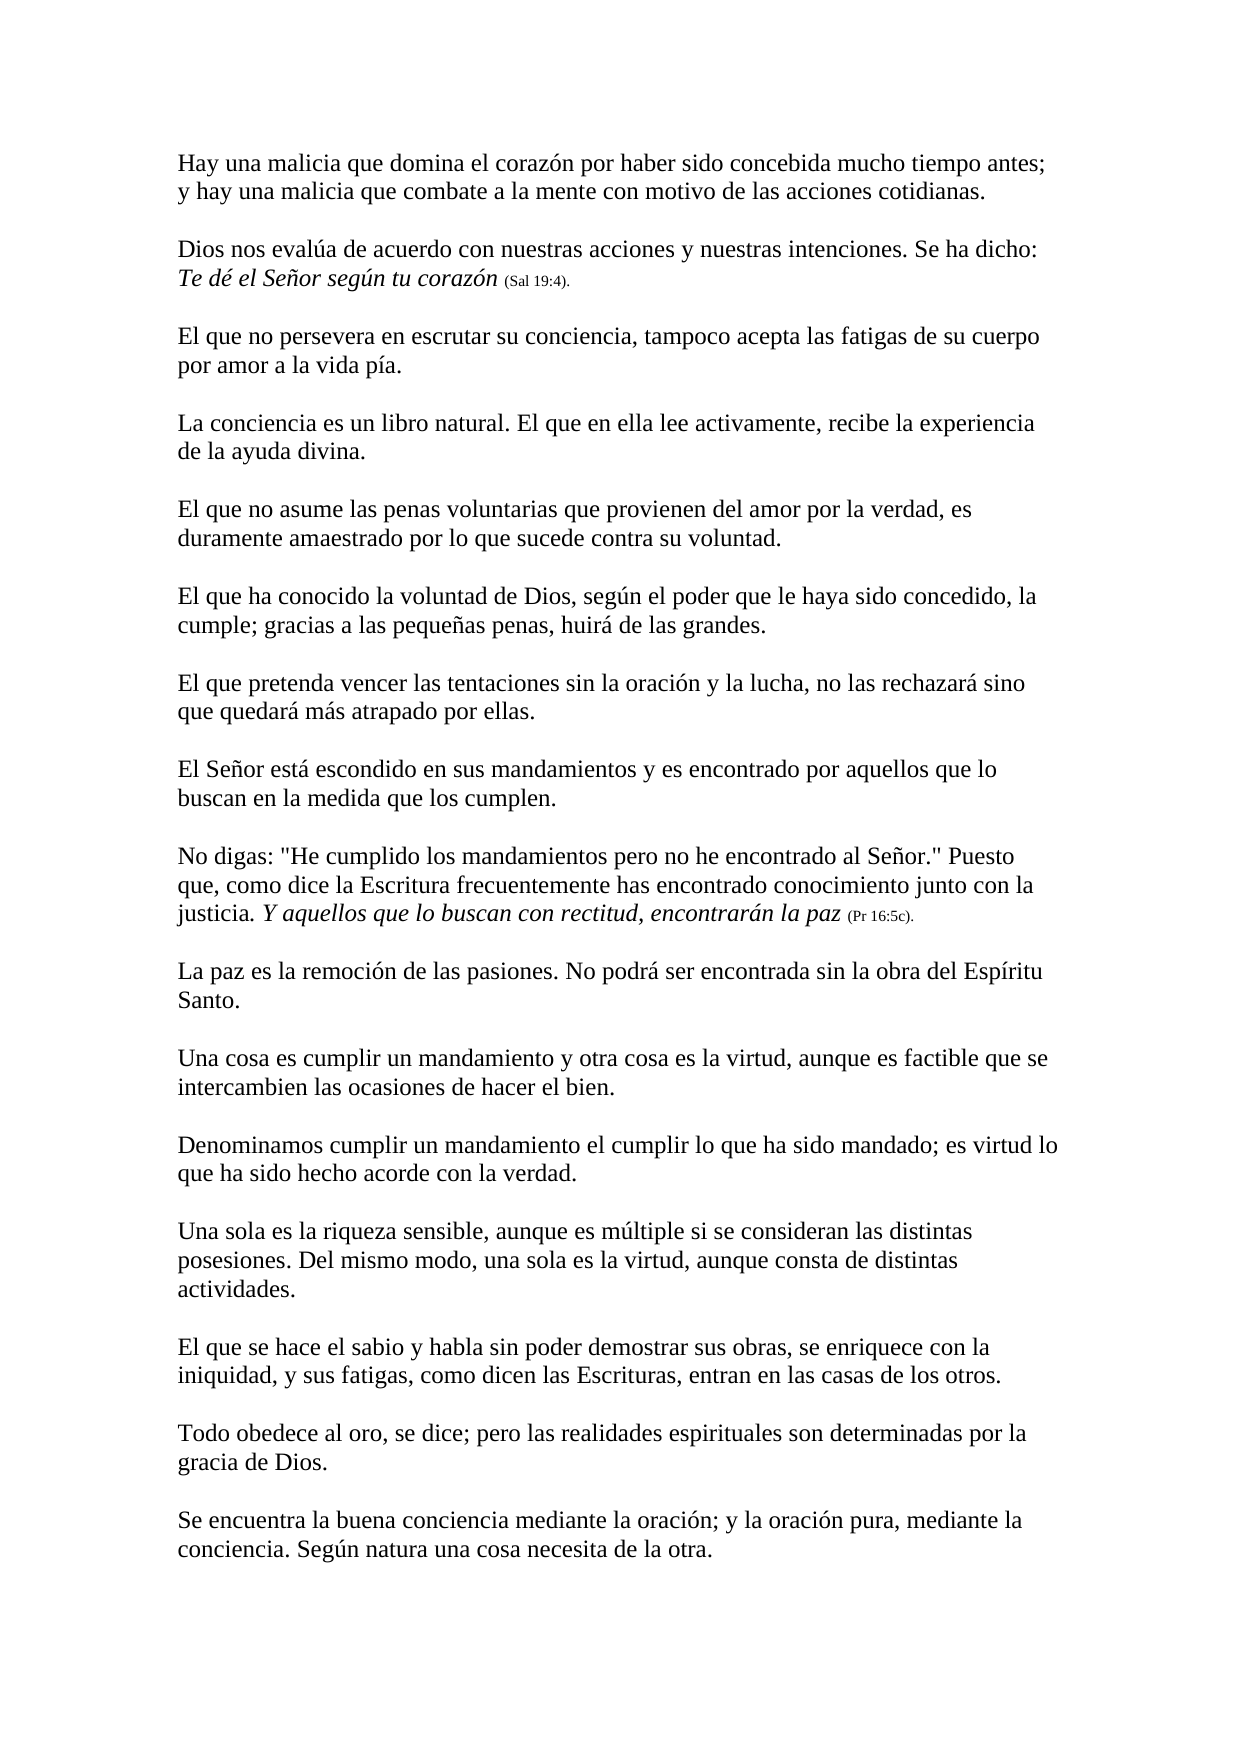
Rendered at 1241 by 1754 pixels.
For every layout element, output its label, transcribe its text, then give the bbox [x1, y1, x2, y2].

text La paz es la remoción de las pasiones. No podrá ser encontrada sin la obra del Espíritu Santo. [177, 956, 1063, 1014]
text Dios nos evalúa de acuerdo con nuestras acciones y nuestras intenciones. Se ha dicho: Te dé el Señor según tu corazón (Sal 19:4). [177, 234, 1063, 292]
text Todo obedece al oro, se dice; pero las realidades espirituales son determinadas por la gracia de Dios. [177, 1418, 1063, 1476]
text La conciencia es un libro natural. El que en ella lee activamente, recibe la experiencia de la ayuda divina. [177, 408, 1063, 465]
text El que no persevera en escrutar su conciencia, tampoco acepta las fatigas de su cuerpo por amor a la vida pía. [177, 321, 1063, 378]
text Se encuentra la buena conciencia mediante la oración; y la oración pura, mediante la conciencia. Según natura una cosa necesita de la otra. [177, 1505, 1063, 1563]
text El que ha conocido la voluntad de Dios, según el poder que le haya sido concedido, la cumple; gracias a las pequeñas penas, huirá de las grandes. [177, 581, 1063, 638]
text No digas: "He cumplido los mandamientos pero no he encontrado al Señor." Puesto que, como dice la Escritura frecuentemente has encontrado conocimiento junto con la justicia. Y aquellos que lo buscan con rectitud, encontrarán la paz (Pr 16:5c). [177, 841, 1063, 927]
text Una sola es la riqueza sensible, aunque es múltiple si se consideran las distintas posesiones. Del mismo modo, una sola es la virtud, aunque consta de distintas actividades. [177, 1216, 1063, 1303]
text Una cosa es cumplir un mandamiento y otra cosa es la virtud, aunque es factible que se intercambien las ocasiones de hacer el bien. [177, 1043, 1063, 1101]
text Hay una malicia que domina el corazón por haber sido concebida mucho tiempo antes; y hay una malicia que combate a la mente con motivo de las acciones cotidianas. [177, 148, 1063, 205]
text El Señor está escondido en sus mandamientos y es encontrado por aquellos que lo buscan en la medida que los cumplen. [177, 754, 1063, 812]
text Denominamos cumplir un mandamiento el cumplir lo que ha sido mandado; es virtud lo que ha sido hecho acorde con la verdad. [177, 1130, 1063, 1187]
text El que se hace el sabio y habla sin poder demostrar sus obras, se enriquece con la iniquidad, y sus fatigas, como dicen las Escrituras, entran en las casas de los otros. [177, 1332, 1063, 1389]
text El que pretenda vencer las tentaciones sin la oración y la lucha, no las rechazará sino que quedará más atrapado por ellas. [177, 668, 1063, 725]
text El que no asume las penas voluntarias que provienen del amor por la verdad, es duramente amaestrado por lo que sucede contra su voluntad. [177, 494, 1063, 552]
